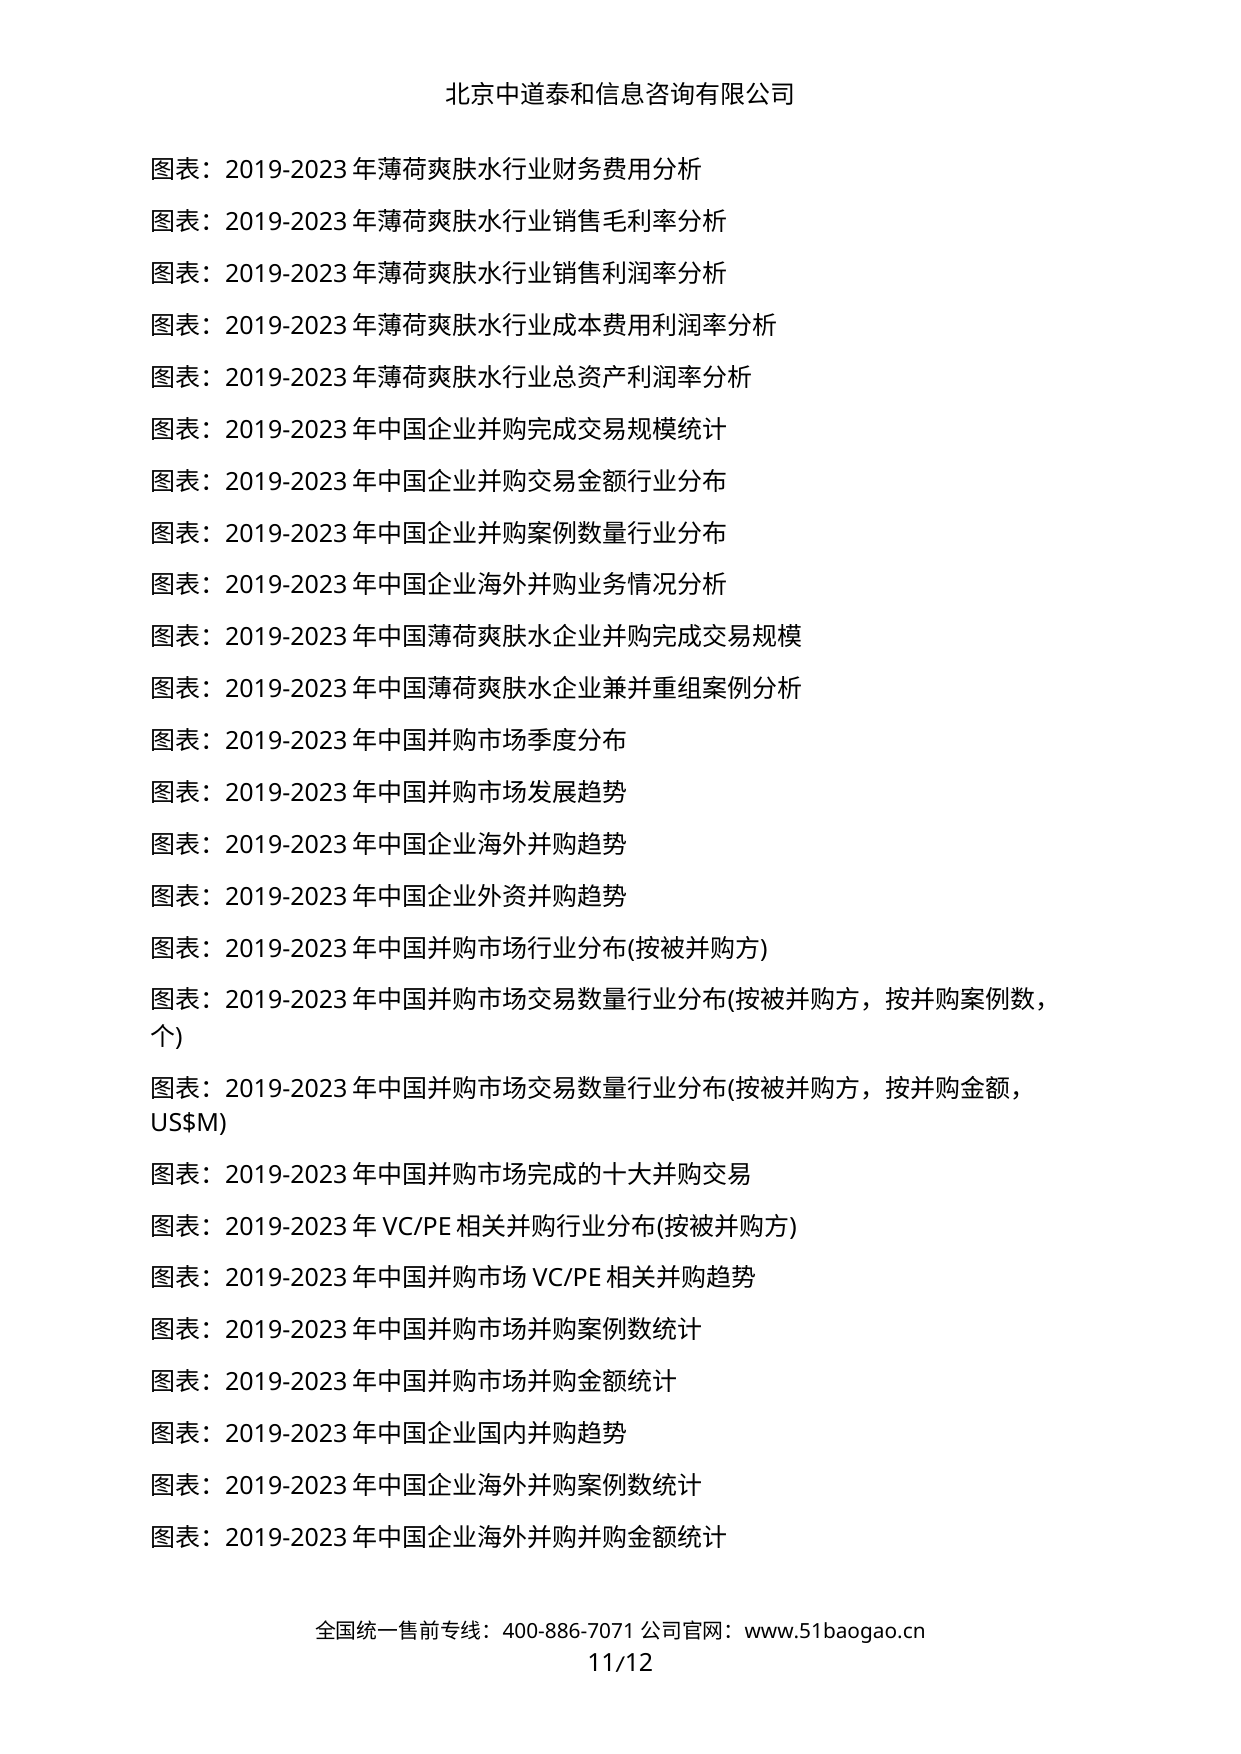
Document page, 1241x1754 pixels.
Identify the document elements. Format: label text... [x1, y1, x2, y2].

text 图表：2019-2023年中国企业并购完成交易规模统计 [150, 409, 1090, 446]
text 图表：2019-2023年中国企业并购交易金额行业分布 [150, 461, 1090, 497]
text 图表：2019-2023年VC/PE相关并购行业分布(按被并购方) [150, 1206, 1090, 1242]
text 图表：2019-2023年中国并购市场发展趋势 [150, 772, 1090, 809]
text 图表：2019-2023年中国企业外资并购趋势 [150, 876, 1090, 912]
text 图表：2019-2023年中国企业国内并购趋势 [150, 1413, 1090, 1450]
text 图表：2019-2023年薄荷爽肤水行业总资产利润率分析 [150, 357, 1090, 394]
text 图表：2019-2023年薄荷爽肤水行业成本费用利润率分析 [150, 306, 1090, 342]
text 图表：2019-2023年薄荷爽肤水行业销售毛利率分析 [150, 202, 1090, 238]
text 图表：2019-2023年中国并购市场交易数量行业分布(按被并购方，按并购金额，US$M) [150, 1068, 1090, 1138]
text 图表：2019-2023年中国企业并购案例数量行业分布 [150, 513, 1090, 549]
text 图表：2019-2023年中国并购市场并购案例数统计 [150, 1310, 1090, 1346]
text 图表：2019-2023年中国薄荷爽肤水企业兼并重组案例分析 [150, 669, 1090, 705]
text 图表：2019-2023年薄荷爽肤水行业销售利润率分析 [150, 254, 1090, 290]
text 图表：2019-2023年中国并购市场交易数量行业分布(按被并购方，按并购案例数，个) [150, 980, 1090, 1052]
text 图表：2019-2023年中国并购市场VC/PE相关并购趋势 [150, 1258, 1090, 1294]
text 图表：2019-2023年中国并购市场并购金额统计 [150, 1362, 1090, 1398]
text 图表：2019-2023年中国企业海外并购并购金额统计 [150, 1517, 1090, 1553]
text 图表：2019-2023年薄荷爽肤水行业财务费用分析 [150, 150, 1090, 186]
text 图表：2019-2023年中国企业海外并购趋势 [150, 824, 1090, 861]
text 图表：2019-2023年中国并购市场完成的十大并购交易 [150, 1154, 1090, 1190]
text 图表：2019-2023年中国并购市场行业分布(按被并购方) [150, 928, 1090, 964]
text 图表：2019-2023年中国企业海外并购案例数统计 [150, 1465, 1090, 1502]
text 图表：2019-2023年中国并购市场季度分布 [150, 721, 1090, 757]
text 图表：2019-2023年中国企业海外并购业务情况分析 [150, 565, 1090, 601]
text 图表：2019-2023年中国薄荷爽肤水企业并购完成交易规模 [150, 617, 1090, 653]
